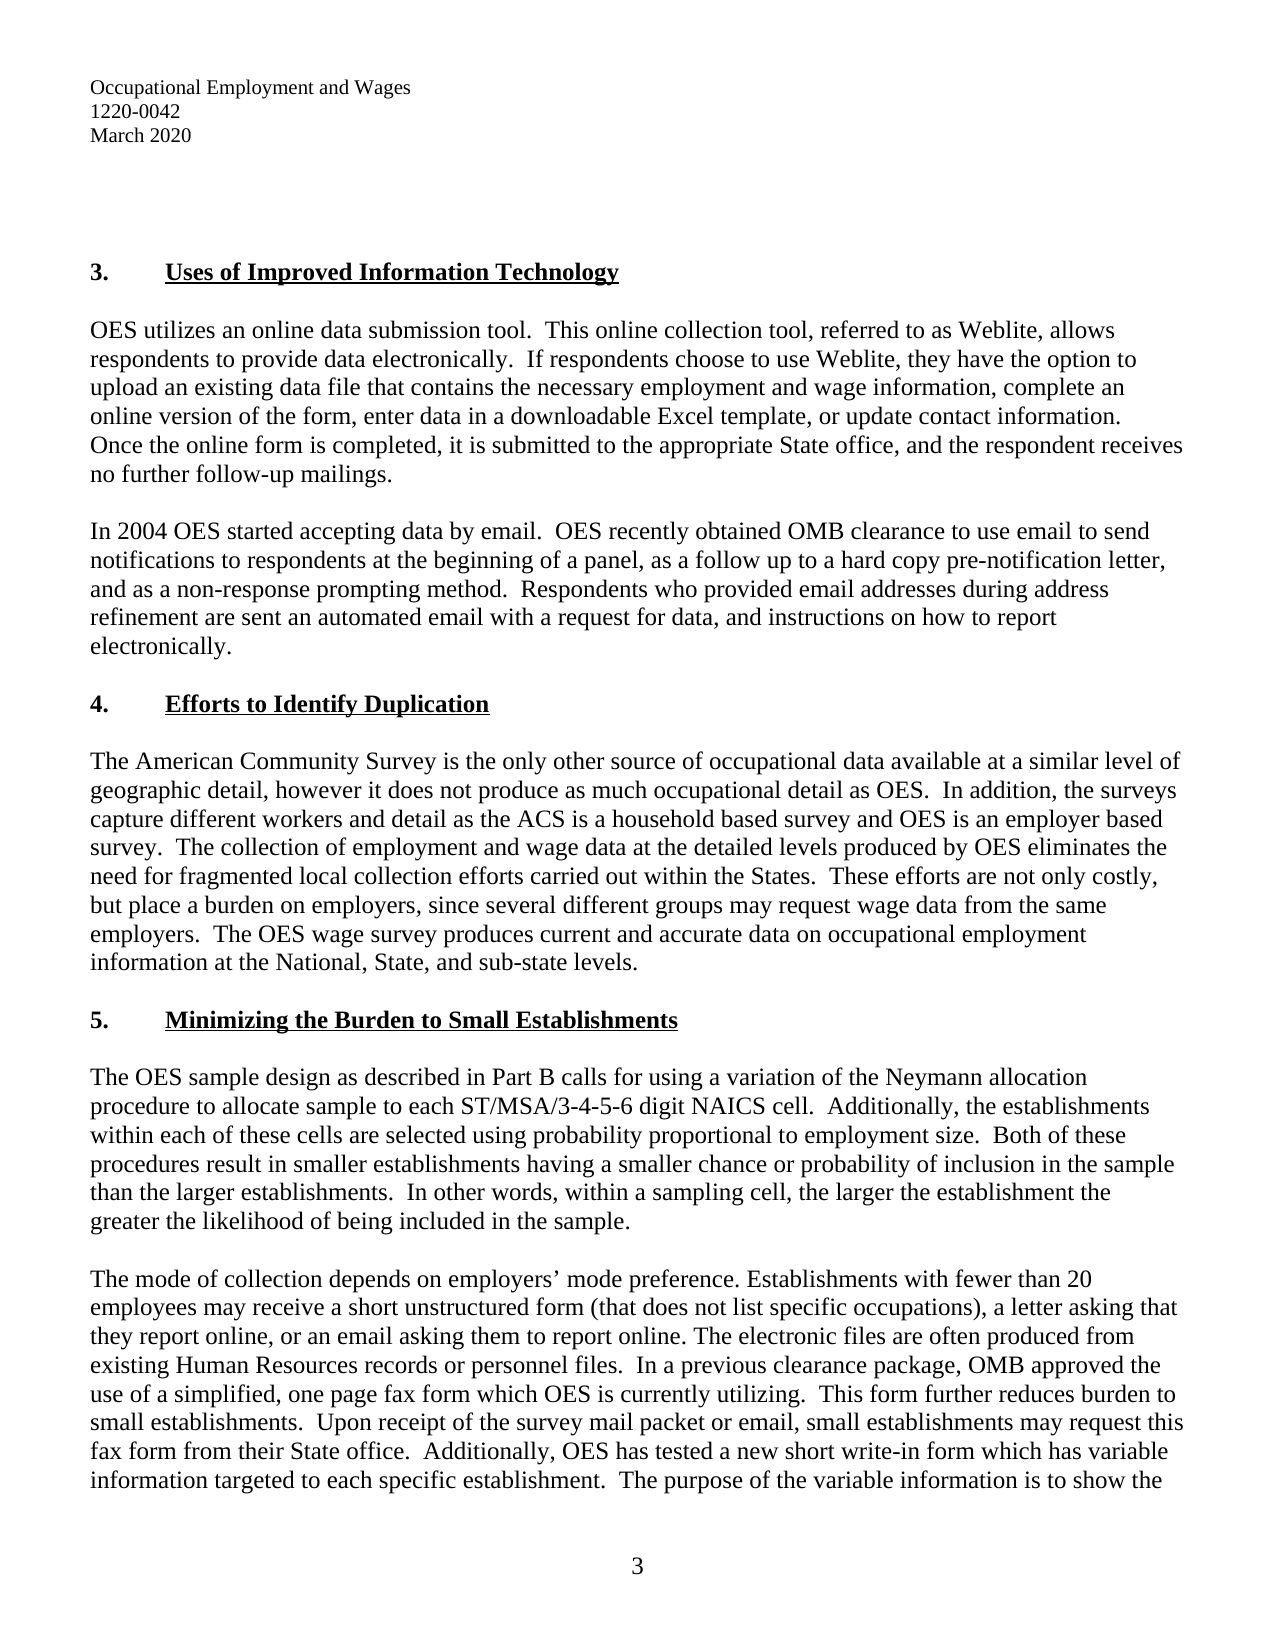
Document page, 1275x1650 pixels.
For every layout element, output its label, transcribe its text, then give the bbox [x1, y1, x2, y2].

text 4. Efforts to Identify Duplication [90, 689, 1185, 717]
text OES utilizes an online data submission tool. This online collection tool, referred to as Weblite, allows respondents to provide data electronically. If respondents choose to use Weblite, they have the option to upload an existing data file that contains the necessary employment and wage information, complete an online version of the form, enter data in a downloadable Excel template, or update contact information. Once the online form is completed, it is submitted to the appropriate State office, and the respondent receives no further follow-up mailings. [90, 315, 1185, 487]
text 5. Minimizing the Burden to Small Establishments [90, 1005, 1185, 1034]
text The OES sample design as described in Part B calls for using a variation of the Neymann allocation procedure to allocate sample to each ST/MSA/3-4-5-6 digit NAICS cell. Additionally, the establishments within each of these cells are selected using probability proportional to employment size. Both of these procedures result in smaller establishments having a smaller chance or probability of inclusion in the sample than the larger establishments. In other words, within a sampling cell, the larger the establishment the greater the likelihood of being included in the sample. [90, 1062, 1185, 1235]
text The American Community Survey is the only other source of occupational data available at a similar level of geographic detail, however it does not produce as much occupational detail as OES. In addition, the surveys capture different workers and detail as the ACS is a household based survey and OES is an employer based survey. The collection of employment and wage data at the detailed levels produced by OES eliminates the need for fragmented local collection efforts carried out within the States. These efforts are not only costly, but place a buen on employers, since several different groups may request wage data from the same employers. The OES wage survey produces current and accurate data on occupational employment information at the National, State, and sub-state levels. [90, 746, 1185, 976]
text In 2004 OES started accepting data by email. OES recently obtained OMB clearance to use email to send notifications to respondents at the beginning of a panel, as a follow up to a hard copy pre-notification letter, and as a non-response prompting method. Respondents who provided email addresses during address refinement are sent an automated email with a request for data, and instructions on how to report electronically. [90, 516, 1185, 660]
text 3. Uses of Improved Information Technology [90, 257, 1185, 286]
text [90, 1264, 1185, 1494]
